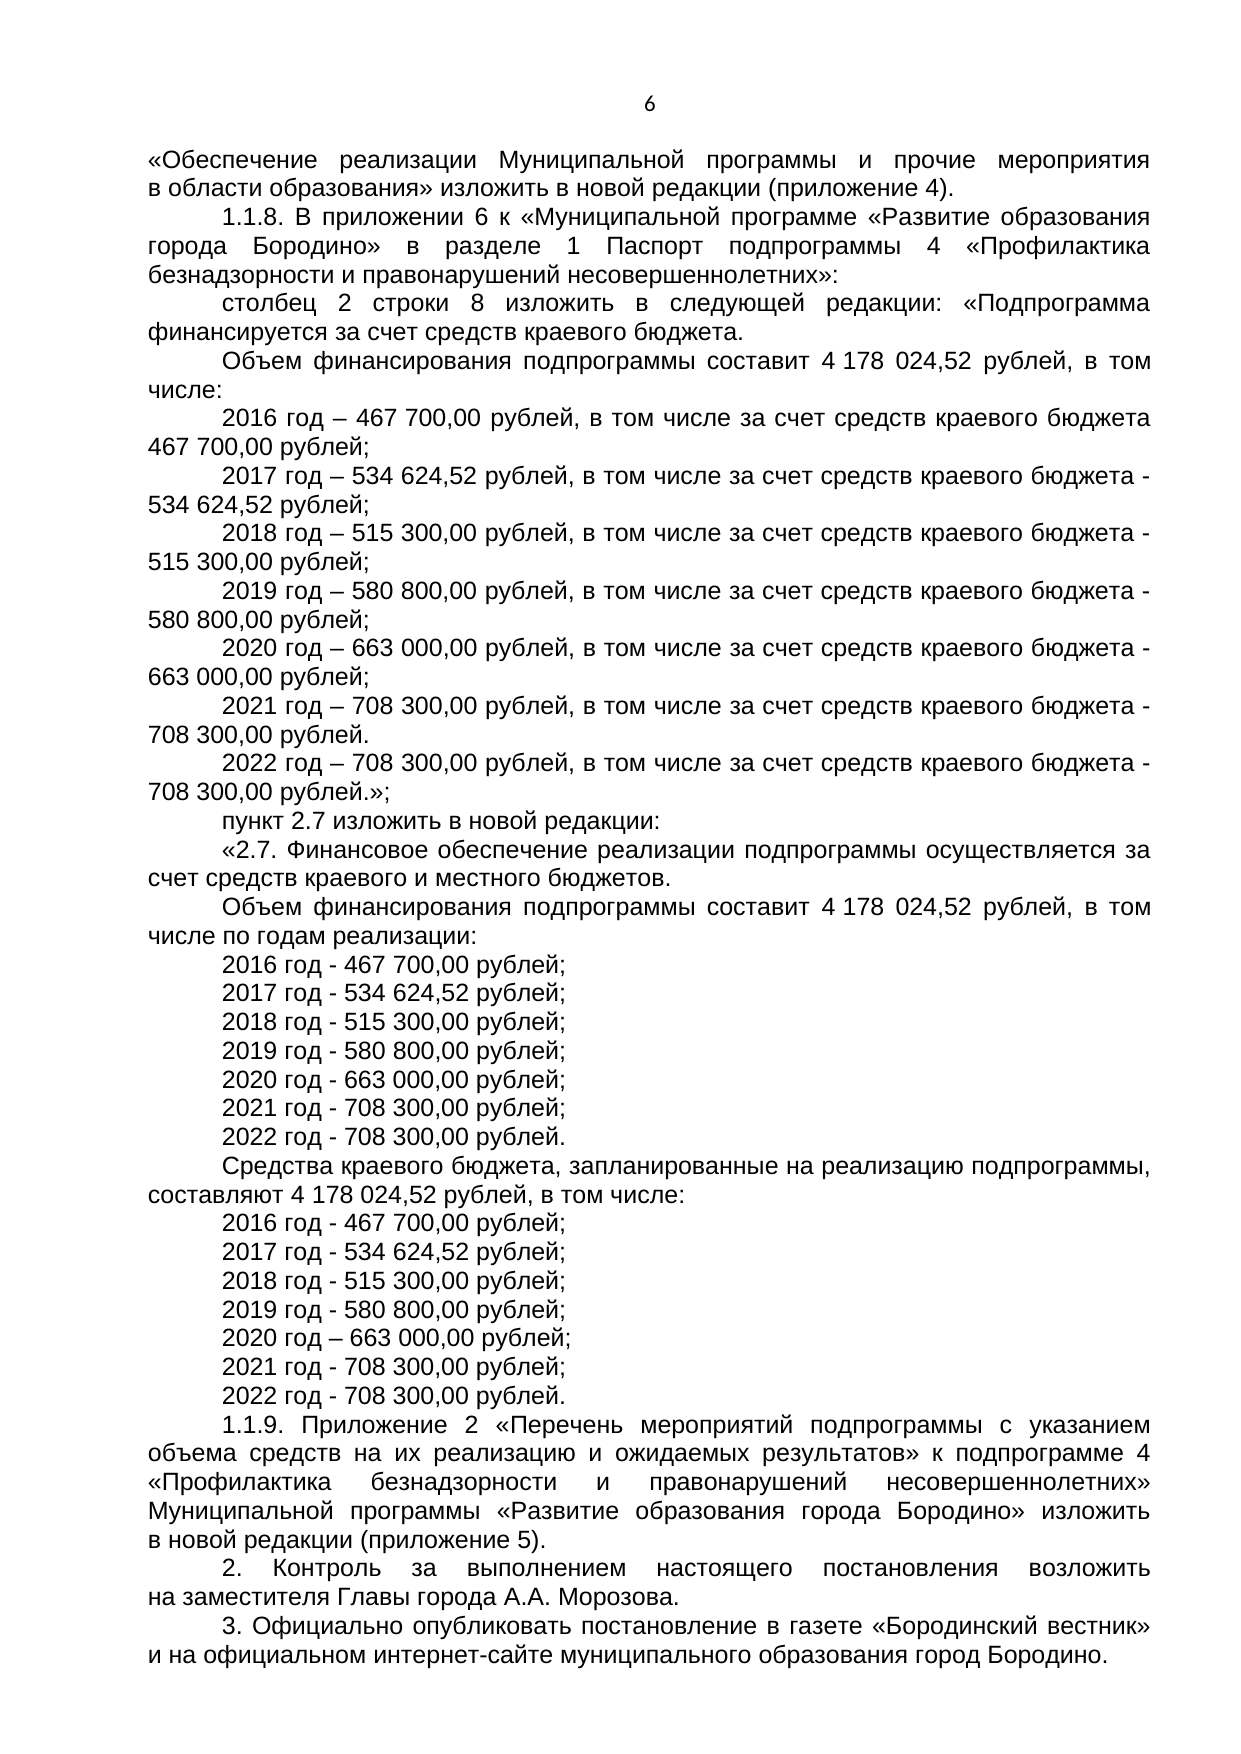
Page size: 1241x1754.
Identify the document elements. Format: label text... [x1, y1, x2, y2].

text пункт 2.7 изложить в новой редакции: [148, 806, 1152, 835]
text 2019 год - 580 800,00 рублей; [148, 1036, 1152, 1065]
text 2020 год – 663 000,00 рублей, в том числе за счет средств краевого бюджета - 663 000,00 рублей; [148, 633, 1152, 691]
text 2022 год - 708 300,00 рублей. [148, 1122, 1152, 1151]
text 2019 год – 580 800,00 рублей, в том числе за счет средств краевого бюджета - 580 800,00 рублей; [148, 576, 1152, 633]
text 2020 год - 663 000,00 рублей; [148, 1065, 1152, 1093]
text 2. Контроль за выполнением настоящего постановления возложить на заместителя Главы города А.А. Морозова. [148, 1553, 1152, 1611]
text 1.1.8. В приложении 6 к «Муниципальной программе «Развитие образования города Бородино» в разделе 1 Паспорт подпрограммы 4 «Профилактика безнадзорности и правонарушений несовершеннолетних»: [148, 202, 1152, 288]
text 2018 год - 515 300,00 рублей; [148, 1266, 1152, 1295]
text Объем финансирования подпрограммы составит 4 178 024,52 рублей, в том числе: [148, 346, 1152, 403]
text 2021 год - 708 300,00 рублей; [148, 1093, 1152, 1122]
text 2022 год – 708 300,00 рублей, в том числе за счет средств краевого бюджета - 708 300,00 рублей.»; [148, 748, 1152, 806]
text 3. Официально опубликовать постановление в газете «Бородинский вестник» и на официальном интернет-сайте муниципального образования город Бородино. [148, 1611, 1152, 1668]
text «2.7. Финансовое обеспечение реализации подпрограммы осуществляется за счет средств краевого и местного бюджетов. [148, 835, 1152, 892]
text 2020 год – 663 000,00 рублей; [148, 1323, 1152, 1352]
text 1.1.9. Приложение 2 «Перечень мероприятий подпрограммы с указанием объема средств на их реализацию и ожидаемых результатов» к подпрограмме 4 «Профилактика безнадзорности и правонарушений несовершеннолетних» Муниципальной программы «Развитие образования города Бородино» изложить в новой редакции (приложение 5). [148, 1410, 1152, 1553]
text 2016 год - 467 700,00 рублей; [148, 1208, 1152, 1237]
text 2016 год – 467 700,00 рублей, в том числе за счет средств краевого бюджета 467 700,00 рублей; [148, 403, 1152, 461]
text Средства краевого бюджета, запланированные на реализацию подпрограммы, составляют 4 178 024,52 рублей, в том числе: [148, 1151, 1152, 1208]
text 2019 год - 580 800,00 рублей; [148, 1295, 1152, 1323]
text 2022 год - 708 300,00 рублей. [148, 1381, 1152, 1410]
text Объем финансирования подпрограммы составит 4 178 024,52 рублей, в том числе по годам реализации: [148, 892, 1152, 950]
text 2018 год – 515 300,00 рублей, в том числе за счет средств краевого бюджета - 515 300,00 рублей; [148, 518, 1152, 576]
text 2016 год - 467 700,00 рублей; [148, 950, 1152, 978]
text столбец 2 строки 8 изложить в следующей редакции: «Подпрограмма финансируется за счет средств краевого бюджета. [148, 288, 1152, 346]
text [148, 145, 1152, 202]
text 2017 год - 534 624,52 рублей; [148, 978, 1152, 1007]
text 2017 год - 534 624,52 рублей; [148, 1237, 1152, 1266]
text 2021 год – 708 300,00 рублей, в том числе за счет средств краевого бюджета - 708 300,00 рублей. [148, 691, 1152, 748]
text 2017 год – 534 624,52 рублей, в том числе за счет средств краевого бюджета - 534 624,52 рублей; [148, 461, 1152, 518]
text 2021 год - 708 300,00 рублей; [148, 1352, 1152, 1381]
text 2018 год - 515 300,00 рублей; [148, 1007, 1152, 1036]
